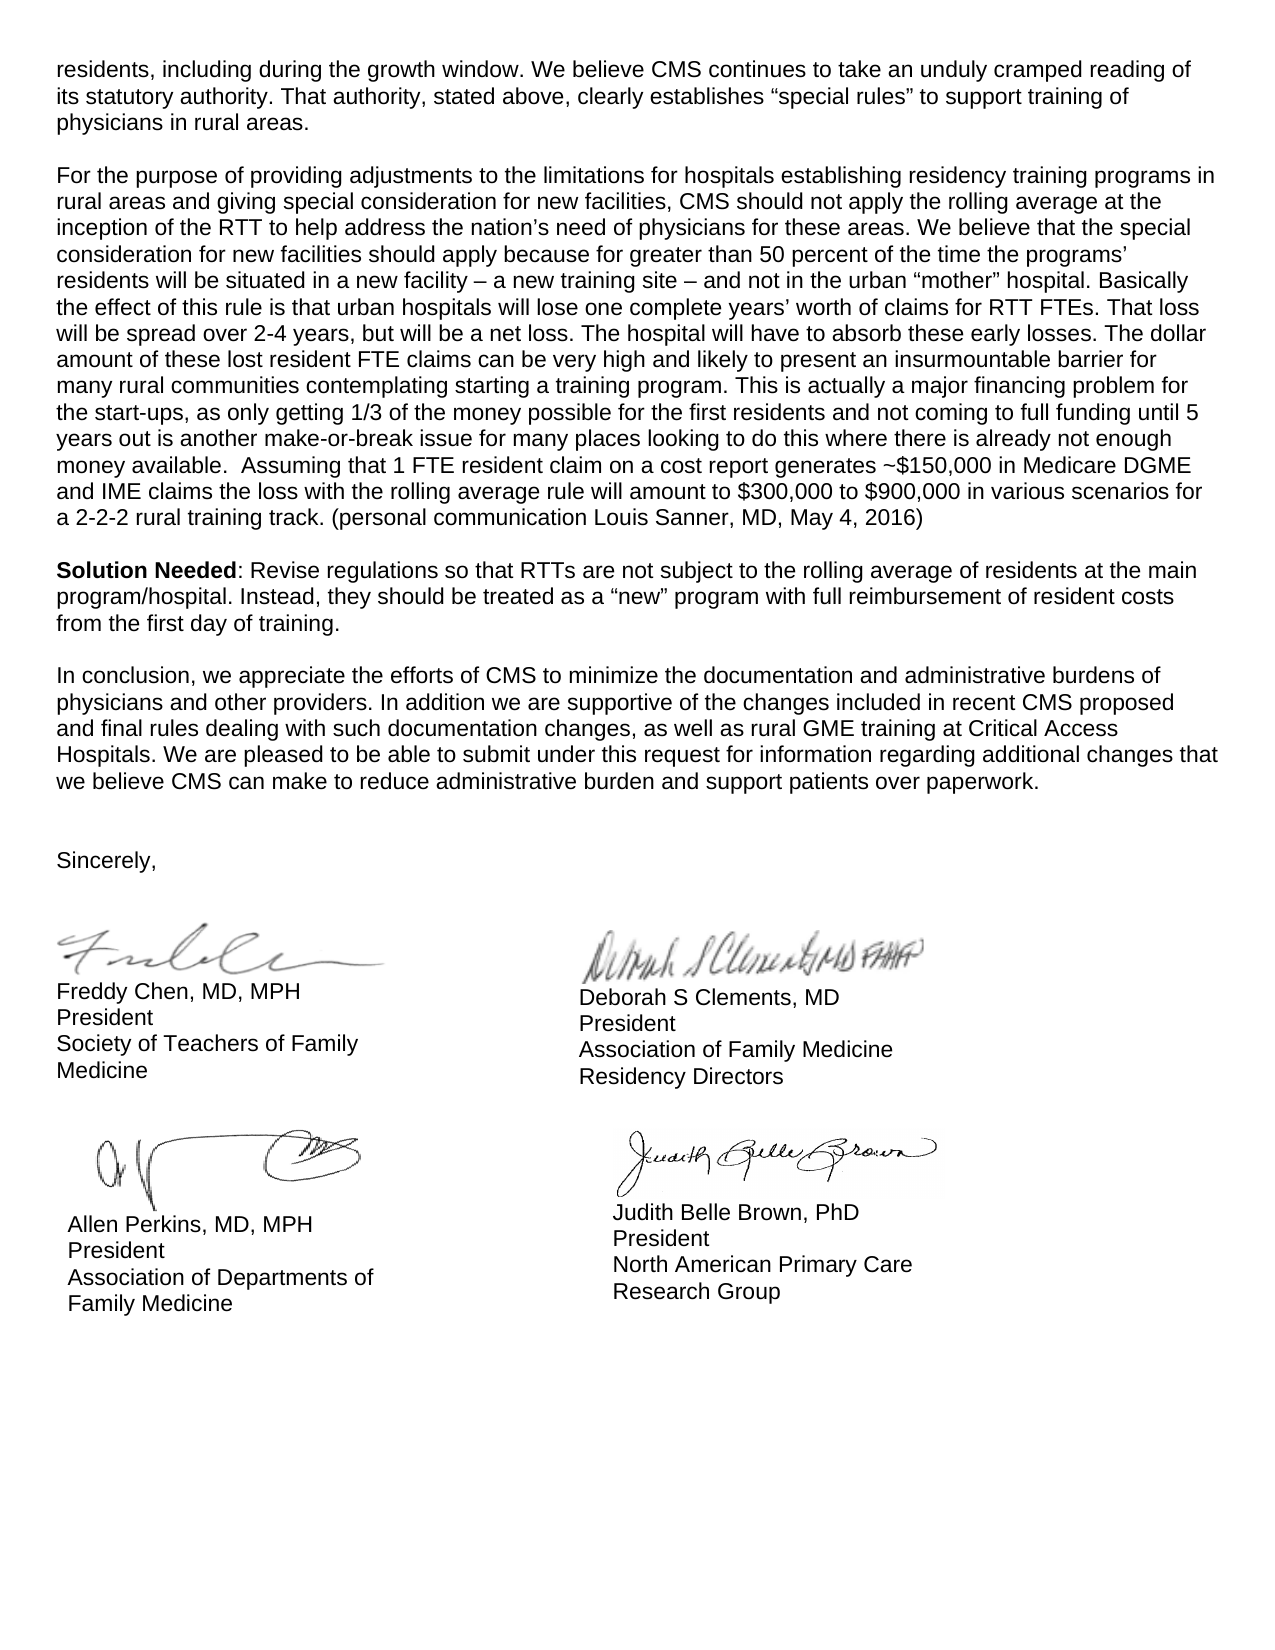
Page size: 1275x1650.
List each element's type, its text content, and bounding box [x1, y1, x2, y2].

text Sincerely, [56, 847, 1219, 873]
text Solution Needed: Revise regulations so that RTTs are not subject to the rolling average of residents at the main program/hospital. Instead, they should be treated as a “new” program with full reimbursement of resident costs from the first day of training. [56, 557, 1219, 636]
text In conclusion, we appreciate the efforts of CMS to minimize the documentation and administrative burdens of physicians and other providers. In addition we are supportive of the changes included in recent CMS proposed and final rules dealing with such documentation changes, as well as rural GME training at Critical Access Hospitals. We are pleased to be able to submit under this request for information regarding additional changes that we believe CMS can make to reduce administrative burden and support patients over paperwork. [56, 662, 1219, 794]
text For the purpose of providing adjustments to the limitations for hospitals establishing residency training programs in rural areas and giving special consideration for new facilities, CMS should not apply the rolling average at the inception of the RTT to help address the nation’s need of physicians for these areas. We believe that the special consideration for new facilities should apply because for greater than 50 percent of the time the programs’ residents will be situated in a new facility – a new training site – and not in the urban “mother” hospital. Basically the effect of this rule is that urban hospitals will lose one complete years’ worth of claims for RTT FTEs. That loss will be spread over 2-4 years, but will be a net loss. The hospital will have to absorb these early losses. The dollar amount of these lost resident FTE claims can be very high and likely to present an insurmountable barrier for many rural communities contemplating starting a training program. This is actually a major financing problem for the start-ups, as only getting 1/3 of the money possible for the first residents and not coming to full funding until 5 years out is another make-or-break issue for many places looking to do this where there is already not enough money available. Assuming that 1 FTE resident claim on a cost report generates ~$150,000 in Medicare DGME and IME claims the loss with the rolling average rule will amount to $300,000 to $900,000 in various scenarios for a 2-2-2 rural training track. (personal communication Louis Sanner, MD, May 4, 2016) [56, 162, 1219, 531]
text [56, 56, 1219, 135]
picture [612, 1128, 945, 1199]
